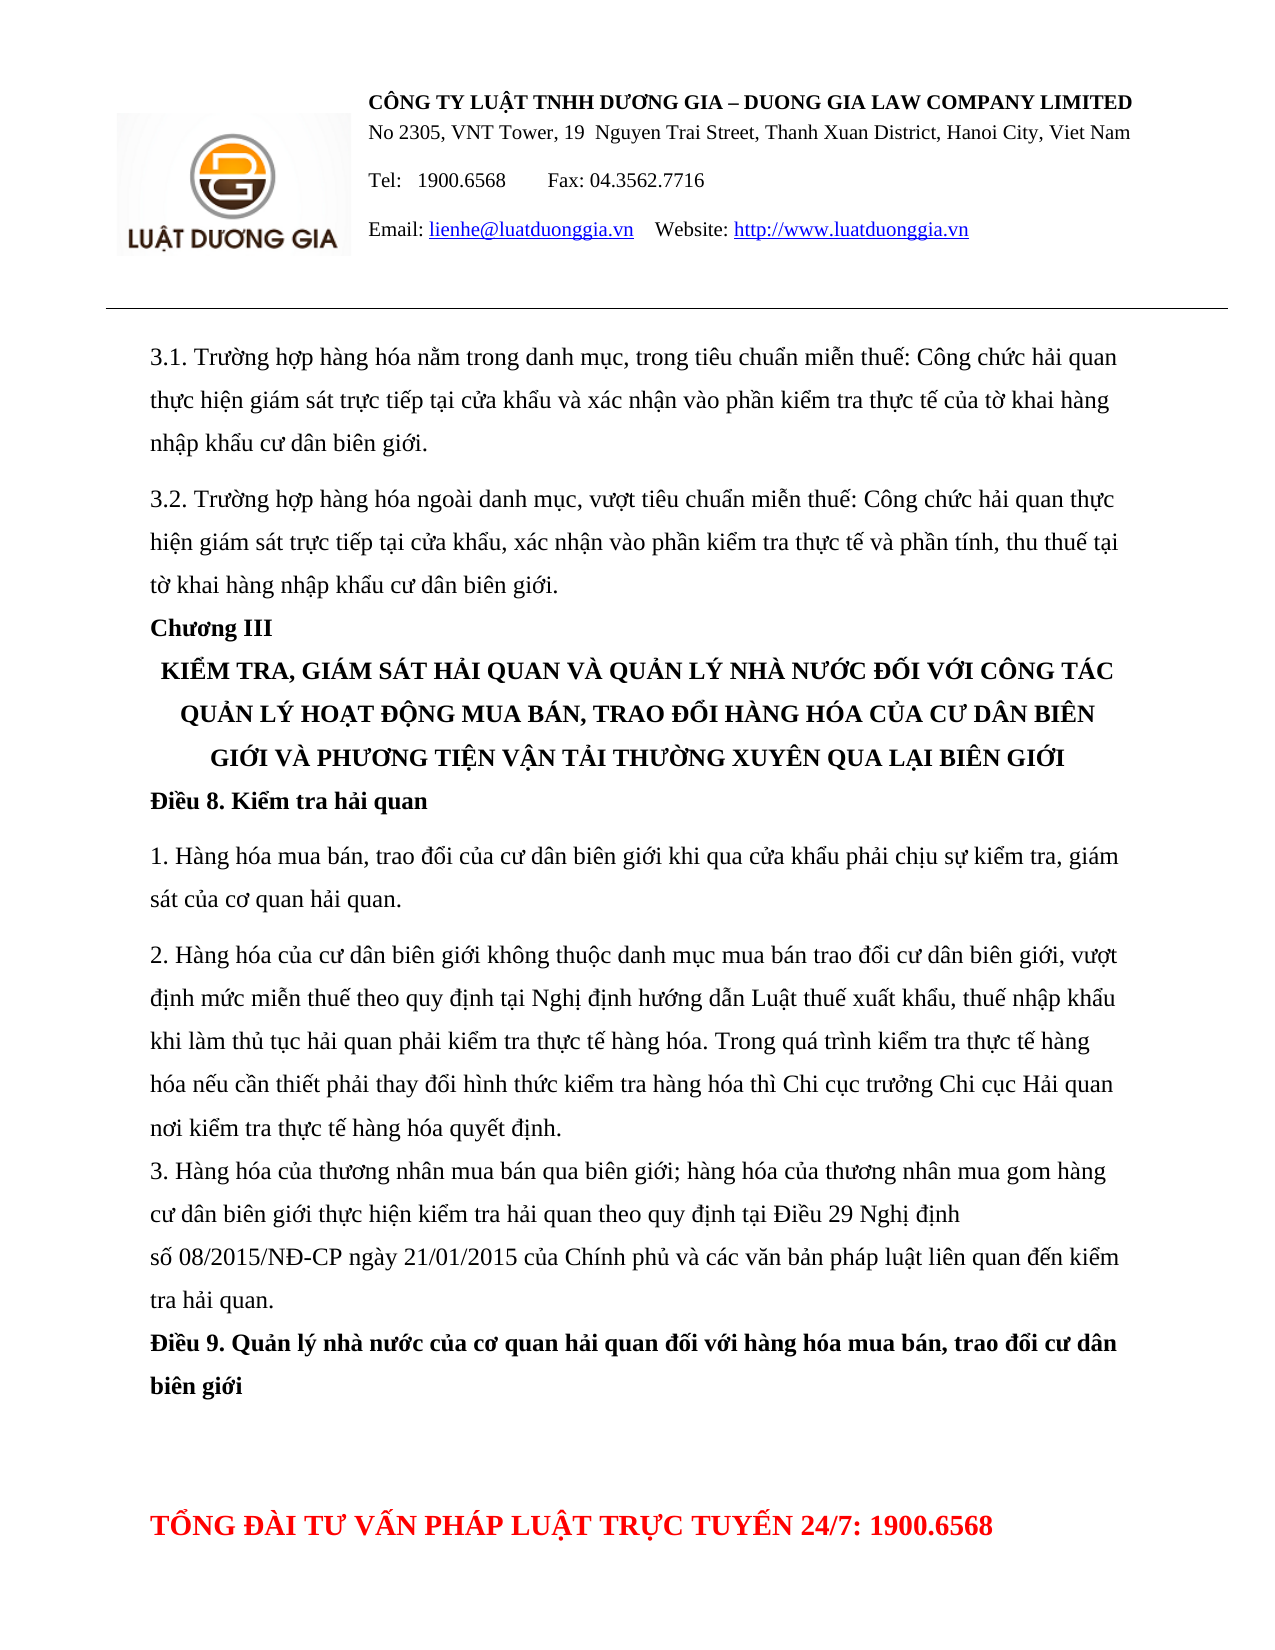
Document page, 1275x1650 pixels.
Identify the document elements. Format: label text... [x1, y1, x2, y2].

text 3. Hàng hóa của thương nhân mua bán qua biên giới; hàng hóa của thương nhân mua gom hàng cư dân biên giới thực hiện kiểm tra hải quan theo quy định tại Điều 29 Nghị định số 08/2015/NĐ-CP ngày 21/01/2015 của Chính phủ và các văn bản pháp luật liên quan đến kiểm tra hải quan. [150, 1156, 1125, 1314]
text Điều 9. Quản lý nhà nước của cơ quan hải quan đối với hàng hóa mua bán, trao đổi cư dân biên giới [150, 1328, 1125, 1400]
text 2. Hàng hóa của cư dân biên giới không thuộc danh mục mua bán trao đổi cư dân biên giới, vượt định mức miễn thuế theo quy định tại Nghị định hướng dẫn Luật thuế xuất khẩu, thuế nhập khẩu khi làm thủ tục hải quan phải kiểm tra thực tế hàng hóa. Trong quá trình kiểm tra thực tế hàng hóa nếu cần thiết phải thay đổi hình thức kiểm tra hàng hóa thì Chi cục trưởng Chi cục Hải quan nơi kiểm tra thực tế hàng hóa quyết định. [150, 940, 1125, 1141]
text Chương III [150, 613, 1125, 642]
text 3.1. Trường hợp hàng hóa nằm trong danh mục, trong tiêu chuẩn miễn thuế: Công chức hải quan thực hiện giám sát trực tiếp tại cửa khẩu và xác nhận vào phần kiểm tra thực tế của tờ khai hàng nhập khẩu cư dân biên giới. [150, 342, 1125, 457]
text 1. Hàng hóa mua bán, trao đổi của cư dân biên giới khi qua cửa khẩu phải chịu sự kiểm tra, giám sát của cơ quan hải quan. [150, 841, 1125, 913]
picture [116, 113, 352, 256]
text KIỂM TRA, GIÁM SÁT HẢI QUAN VÀ QUẢN LÝ NHÀ NƯỚC ĐỐI VỚI CÔNG TÁC QUẢN LÝ HOẠT ĐỘNG MUA BÁN, TRAO ĐỔI HÀNG HÓA CỦA CƯ DÂN BIÊN GIỚI VÀ PHƯƠNG TIỆN VẬN TẢI THƯỜNG XUYÊN QUA LẠI BIÊN GIỚI [150, 656, 1125, 771]
text Điều 8. Kiểm tra hải quan [150, 786, 1125, 814]
text 3.2. Trường hợp hàng hóa ngoài danh mục, vượt tiêu chuẩn miễn thuế: Công chức hải quan thực hiện giám sát trực tiếp tại cửa khẩu, xác nhận vào phần kiểm tra thực tế và phần tính, thu thuế tại tờ khai hàng nhập khẩu cư dân biên giới. [150, 484, 1125, 599]
